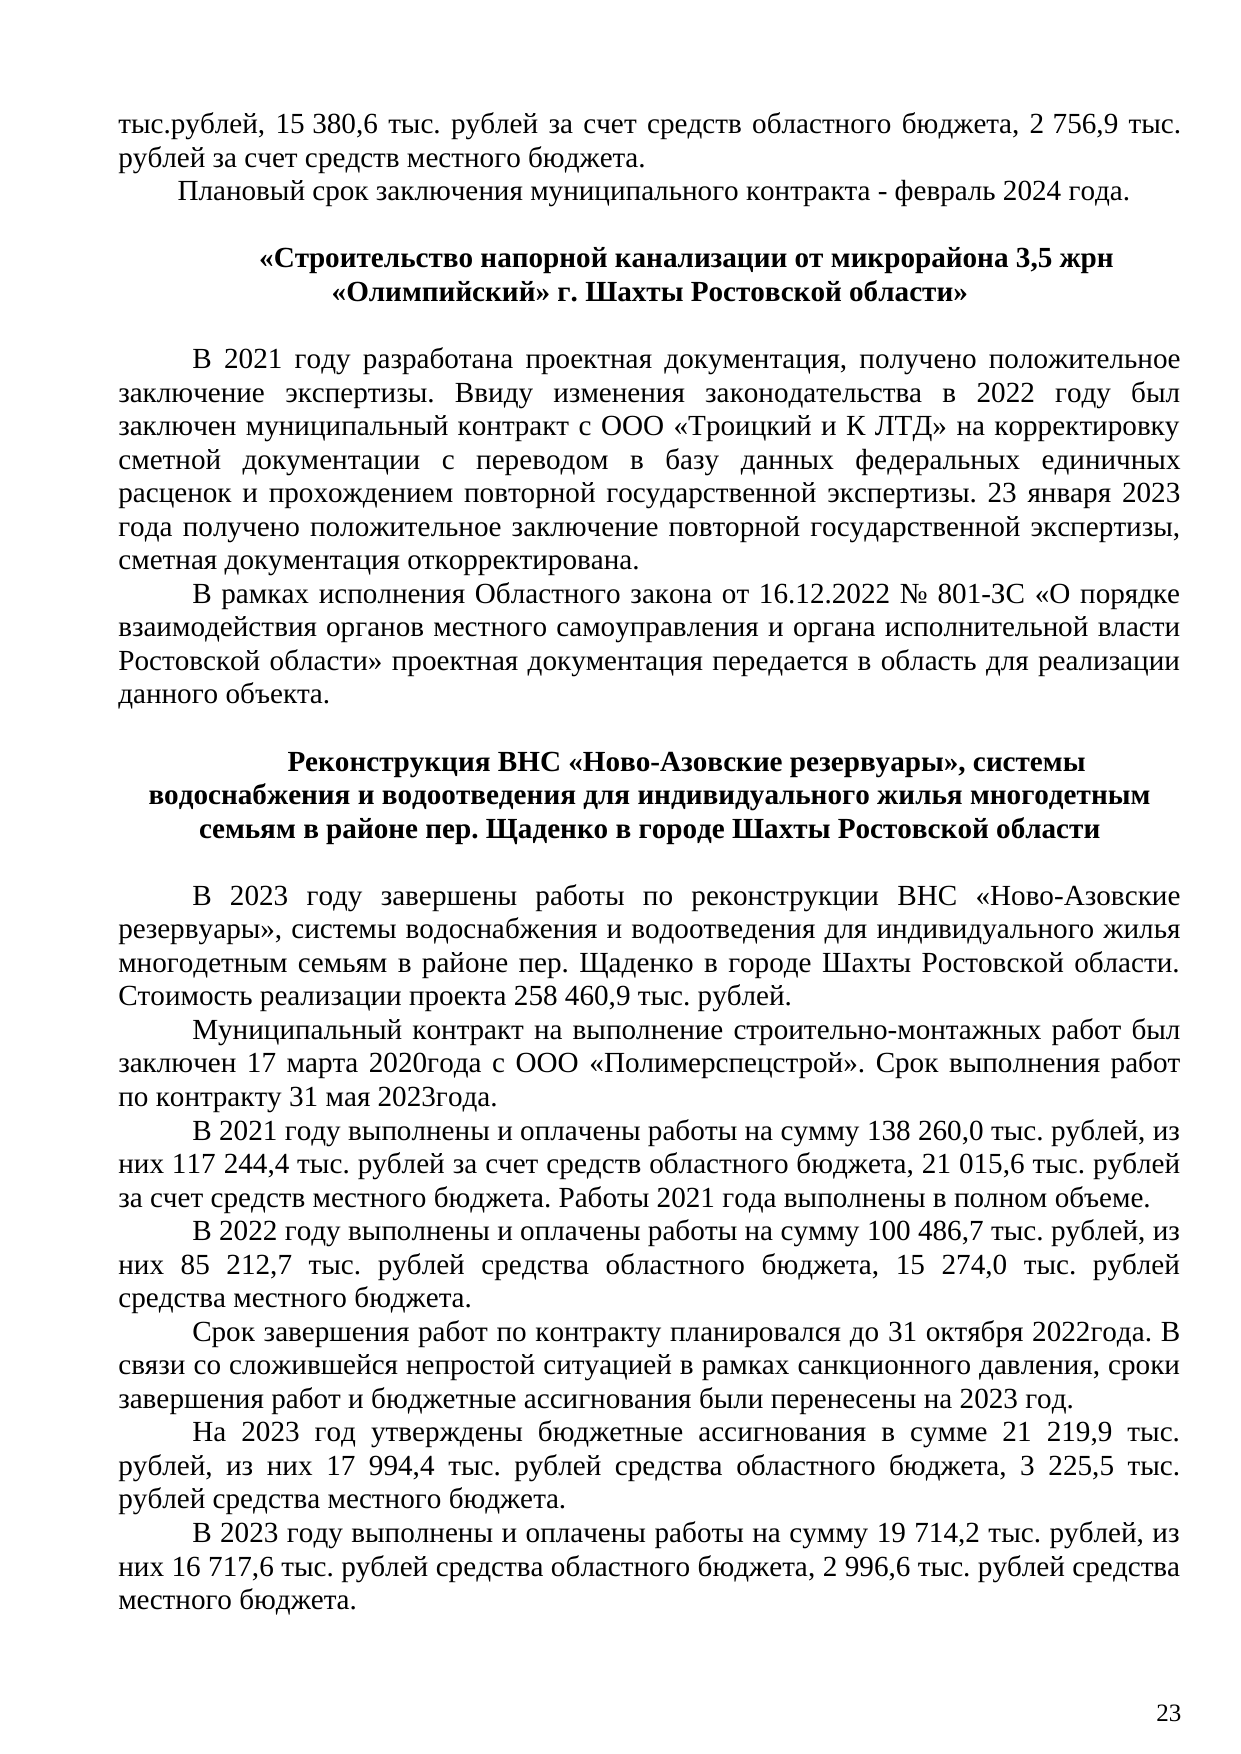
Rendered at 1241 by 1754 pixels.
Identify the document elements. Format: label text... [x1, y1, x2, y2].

text В 2023 году завершены работы по реконструкции ВНС «Ново-Азовские резервуары», системы водоснабжения и водоотведения для индивидуального жилья многодетным семьям в районе пер. Щаденко в городе Шахты Ростовской области. Стоимость реализации проекта 258 460,9 тыс. рублей. [118, 878, 1181, 1012]
text В 2022 году выполнены и оплачены работы на сумму 100 486,7 тыс. рублей, из них 85 212,7 тыс. рублей средства областного бюджета, 15 274,0 тыс. рублей средства местного бюджета. [118, 1213, 1181, 1314]
text «Строительство напорной канализации от микрорайона 3,5 жрн «Олимпийский» г. Шахты Ростовской области» [118, 241, 1181, 308]
text Реконструкция ВНС «Ново-Азовские резервуары», системы водоснабжения и водоотведения для индивидуального жилья многодетным семьям в районе пер. Щаденко в городе Шахты Ростовской области [118, 744, 1181, 844]
text В 2023 году выполнены и оплачены работы на сумму 19 714,2 тыс. рублей, из них 16 717,6 тыс. рублей средства областного бюджета, 2 996,6 тыс. рублей средства местного бюджета. [118, 1515, 1181, 1616]
text Плановый срок заключения муниципального контракта - февраль 2024 года. [118, 173, 1181, 207]
text В рамках исполнения Областного закона от 16.12.2022 № 801-ЗС «О порядке взаимодействия органов местного самоуправления и органа исполнительной власти Ростовской области» проектная документация передается в область для реализации данного объекта. [118, 576, 1181, 710]
text Муниципальный контракт на выполнение строительно-монтажных работ был заключен 17 марта 2020года с ООО «Полимерспецстрой». Срок выполнения работ по контракту 31 мая 2023года. [118, 1012, 1181, 1113]
text На 2023 год утверждены бюджетные ассигнования в сумме 21 219,9 тыс. рублей, из них 17 994,4 тыс. рублей средства областного бюджета, 3 225,5 тыс. рублей средства местного бюджета. [118, 1414, 1181, 1515]
text В 2021 году разработана проектная документация, получено положительное заключение экспертизы. Ввиду изменения законодательства в 2022 году был заключен муниципальный контракт с ООО «Троицкий и К ЛТД» на корректировку сметной документации с переводом в базу данных федеральных единичных расценок и прохождением повторной государственной экспертизы. 23 января 2023 года получено положительное заключение повторной государственной экспертизы, сметная документация откорректирована. [118, 341, 1181, 576]
text В 2021 году выполнены и оплачены работы на сумму 138 260,0 тыс. рублей, из них 117 244,4 тыс. рублей за счет средств областного бюджета, 21 015,6 тыс. рублей за счет средств местного бюджета. Работы 2021 года выполнены в полном объеме. [118, 1113, 1181, 1213]
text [118, 106, 1181, 173]
text Срок завершения работ по контракту планировался до 31 октября 2022года. В связи со сложившейся непростой ситуацией в рамках санкционного давления, сроки завершения работ и бюджетные ассигнования были перенесены на 2023 год. [118, 1314, 1181, 1414]
